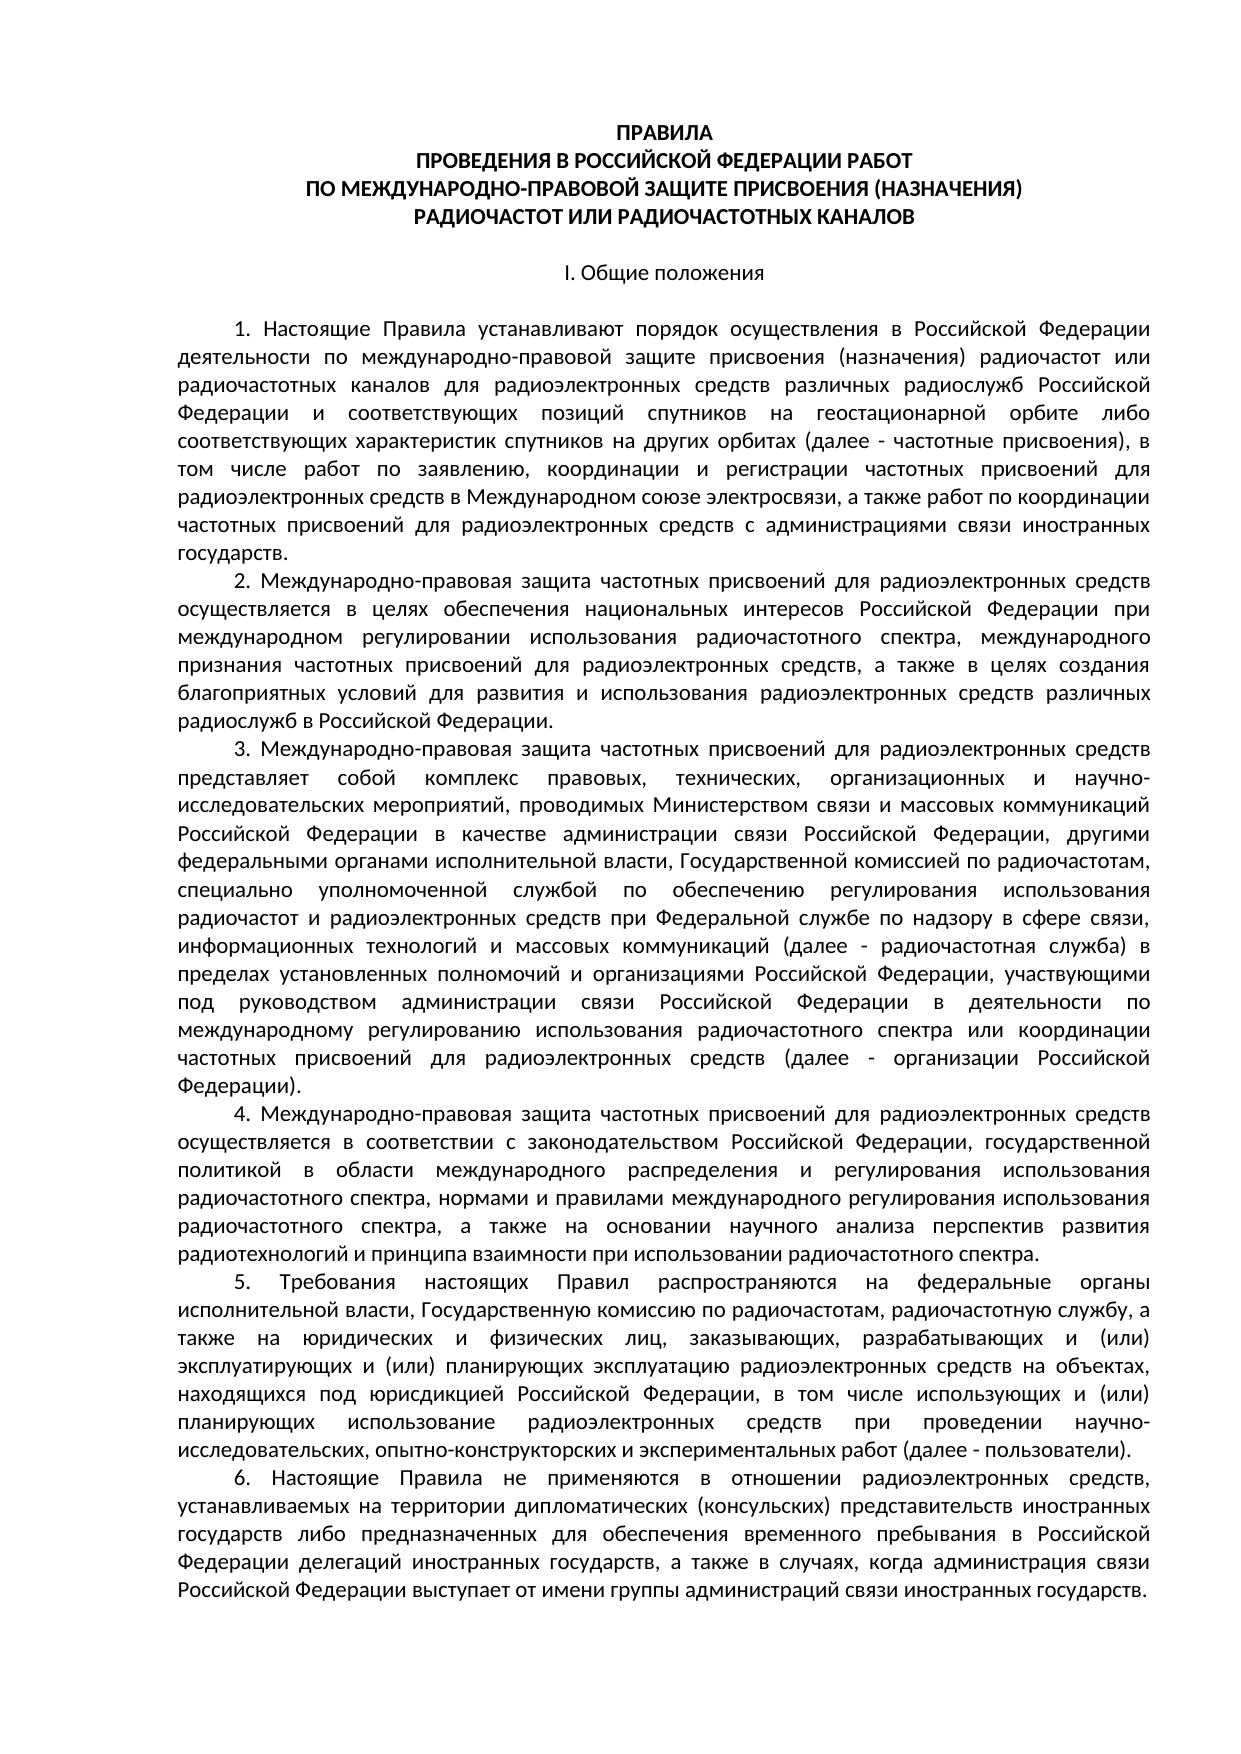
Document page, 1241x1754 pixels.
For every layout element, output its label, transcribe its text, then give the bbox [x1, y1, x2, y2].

title ПО МЕЖДУНАРОДНО-ПРАВОВОЙ ЗАЩИТЕ ПРИСВОЕНИЯ (НАЗНАЧЕНИЯ) [177, 174, 1152, 202]
text 5. Требования настоящих Правил распространяются на федеральные органы исполнительной власти, Государственную комиссию по радиочастотам, радиочастотную службу, а также на юридических и физических лиц, заказывающих, разрабатывающих и (или) эксплуатирующих и (или) планирующих эксплуатацию радиоэлектронных средств на объектах, находящихся под юрисдикцией Российской Федерации, в том числе использующих и (или) планирующих использование радиоэлектронных средств при проведении научно-исследовательских, опытно-конструкторских и экспериментальных работ (далее - пользователи). [177, 1267, 1152, 1463]
title РАДИОЧАСТОТ ИЛИ РАДИОЧАСТОТНЫХ КАНАЛОВ [177, 202, 1152, 230]
text 1. Настоящие Правила устанавливают порядок осуществления в Российской Федерации деятельности по международно-правовой защите присвоения (назначения) радиочастот или радиочастотных каналов для радиоэлектронных средств различных радиослужб Российской Федерации и соответствующих позиций спутников на геостационарной орбите либо соответствующих характеристик спутников на других орбитах (далее - частотные присвоения), в том числе работ по заявлению, координации и регистрации частотных присвоений для радиоэлектронных средств в Международном союзе электросвязи, а также работ по координации частотных присвоений для радиоэлектронных средств с администрациями связи иностранных государств. [177, 314, 1152, 566]
text 2. Международно-правовая защита частотных присвоений для радиоэлектронных средств осуществляется в целях обеспечения национальных интересов Российской Федерации при международном регулировании использования радиочастотного спектра, международного признания частотных присвоений для радиоэлектронных средств, а также в целях создания благоприятных условий для развития и использования радиоэлектронных средств различных радиослужб в Российской Федерации. [177, 566, 1152, 734]
text 3. Международно-правовая защита частотных присвоений для радиоэлектронных средств представляет собой комплекс правовых, технических, организационных и научно-исследовательских мероприятий, проводимых Министерством связи и массовых коммуникаций Российской Федерации в качестве администрации связи Российской Федерации, другими федеральными органами исполнительной власти, Государственной комиссией по радиочастотам, специально уполномоченной службой по обеспечению регулирования использования радиочастот и радиоэлектронных средств при Федеральной службе по надзору в сфере связи, информационных технологий и массовых коммуникаций (далее - радиочастотная служба) в пределах установленных полномочий и организациями Российской Федерации, участвующими под руководством администрации связи Российской Федерации в деятельности по международному регулированию использования радиочастотного спектра или координации частотных присвоений для радиоэлектронных средств (далее - организации Российской Федерации). [177, 734, 1152, 1099]
title ПРАВИЛА [177, 118, 1152, 146]
title ПРОВЕДЕНИЯ В РОССИЙСКОЙ ФЕДЕРАЦИИ РАБОТ [177, 146, 1152, 174]
text 4. Международно-правовая защита частотных присвоений для радиоэлектронных средств осуществляется в соответствии с законодательством Российской Федерации, государственной политикой в области международного распределения и регулирования использования радиочастотного спектра, нормами и правилами международного регулирования использования радиочастотного спектра, а также на основании научного анализа перспектив развития радиотехнологий и принципа взаимности при использовании радиочастотного спектра. [177, 1099, 1152, 1267]
text I. Общие положения [177, 258, 1152, 286]
text 6. Настоящие Правила не применяются в отношении радиоэлектронных средств, устанавливаемых на территории дипломатических (консульских) представительств иностранных государств либо предназначенных для обеспечения временного пребывания в Российской Федерации делегаций иностранных государств, а также в случаях, когда администрация связи Российской Федерации выступает от имени группы администраций связи иностранных государств. [177, 1463, 1152, 1603]
